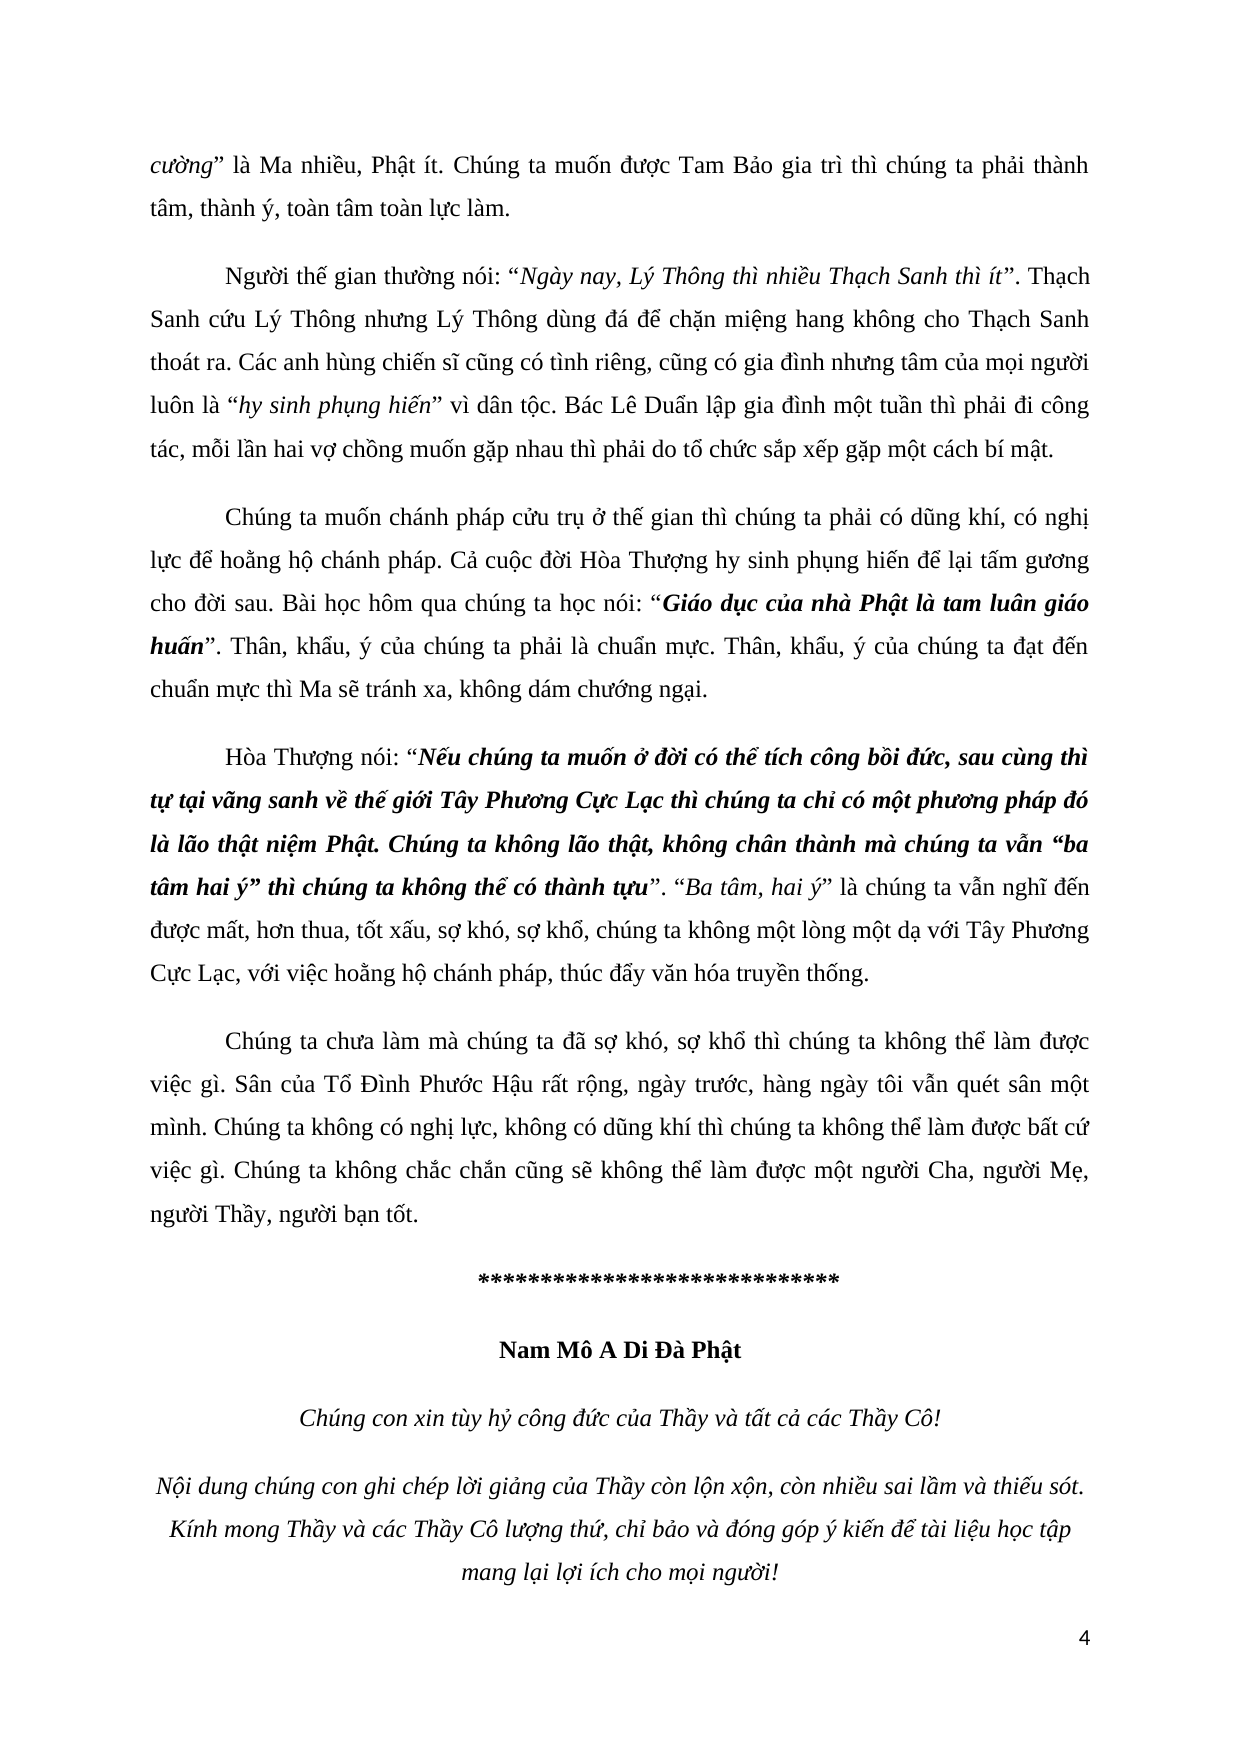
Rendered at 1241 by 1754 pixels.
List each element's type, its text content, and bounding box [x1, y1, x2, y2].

text Nội dung chúng con ghi chép lời giảng của Thầy còn lộn xộn, còn nhiều sai lầm và thiếu sót. Kính mong Thầy và các Thầy Cô lượng thứ, chỉ bảo và đóng góp ý kiến để tài liệu học tập mang lại lợi ích cho mọi người! [150, 1471, 1090, 1586]
text Chúng con xin tùy hỷ công đức của Thầy và tất cả các Thầy Cô! [150, 1403, 1090, 1432]
text Nam Mô A Di Đà Phật [150, 1335, 1090, 1364]
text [150, 150, 1090, 222]
text ***************************** [150, 1267, 1090, 1296]
text Chúng ta muốn chánh pháp cửu trụ ở thế gian thì chúng ta phải có dũng khí, có nghị lực để hoằng hộ chánh pháp. Cả cuộc đời Hòa Thượng hy sinh phụng hiến để lại tấm gương cho đời sau. Bài học hôm qua chúng ta học nói: “Giáo dục của nhà Phật là tam luân giáo huấn”. Thân, khẩu, ý của chúng ta phải là chuẩn mực. Thân, khẩu, ý của chúng ta đạt đến chuẩn mực thì Ma sẽ tránh xa, không dám chướng ngại. [150, 502, 1090, 703]
text Người thế gian thường nói: “Ngày nay, Lý Thông thì nhiều Thạch Sanh thì ít”. Thạch Sanh cứu Lý Thông nhưng Lý Thông dùng đá để chặn miệng hang không cho Thạch Sanh thoát ra. Các anh hùng chiến sĩ cũng có tình riêng, cũng có gia đình nhưng tâm của mọi người luôn là “hy sinh phụng hiến” vì dân tộc. Bác Lê Duẩn lập gia đình một tuần thì phải đi công tác, mỗi lần hai vợ chồng muốn gặp nhau thì phải do tổ chức sắp xếp gặp một cách bí mật. [150, 261, 1090, 462]
text Hòa Thượng nói: “Nếu chúng ta muốn ở đời có thể tích công bồi đức, sau cùng thì tự tại vãng sanh về thế giới Tây Phương Cực Lạc thì chúng ta chỉ có một phương pháp đó là lão thật niệm Phật. Chúng ta không lão thật, không chân thành mà chúng ta vẫn “ba tâm hai ý” thì chúng ta không thể có thành tựu”. “Ba tâm, hai ý” là chúng ta vẫn nghĩ đến được mất, hơn thua, tốt xấu, sợ khó, sợ khổ, chúng ta không một lòng một dạ với Tây Phương Cực Lạc, với việc hoằng hộ chánh pháp, thúc đẩy văn hóa truyền thống. [150, 742, 1090, 987]
text Chúng ta chưa làm mà chúng ta đã sợ khó, sợ khổ thì chúng ta không thể làm được việc gì. Sân của Tổ Đình Phước Hậu rất rộng, ngày trước, hàng ngày tôi vẫn quét sân một mình. Chúng ta không có nghị lực, không có dũng khí thì chúng ta không thể làm được bất cứ việc gì. Chúng ta không chắc chắn cũng sẽ không thể làm được một người Cha, người Mẹ, người Thầy, người bạn tốt. [150, 1026, 1090, 1227]
